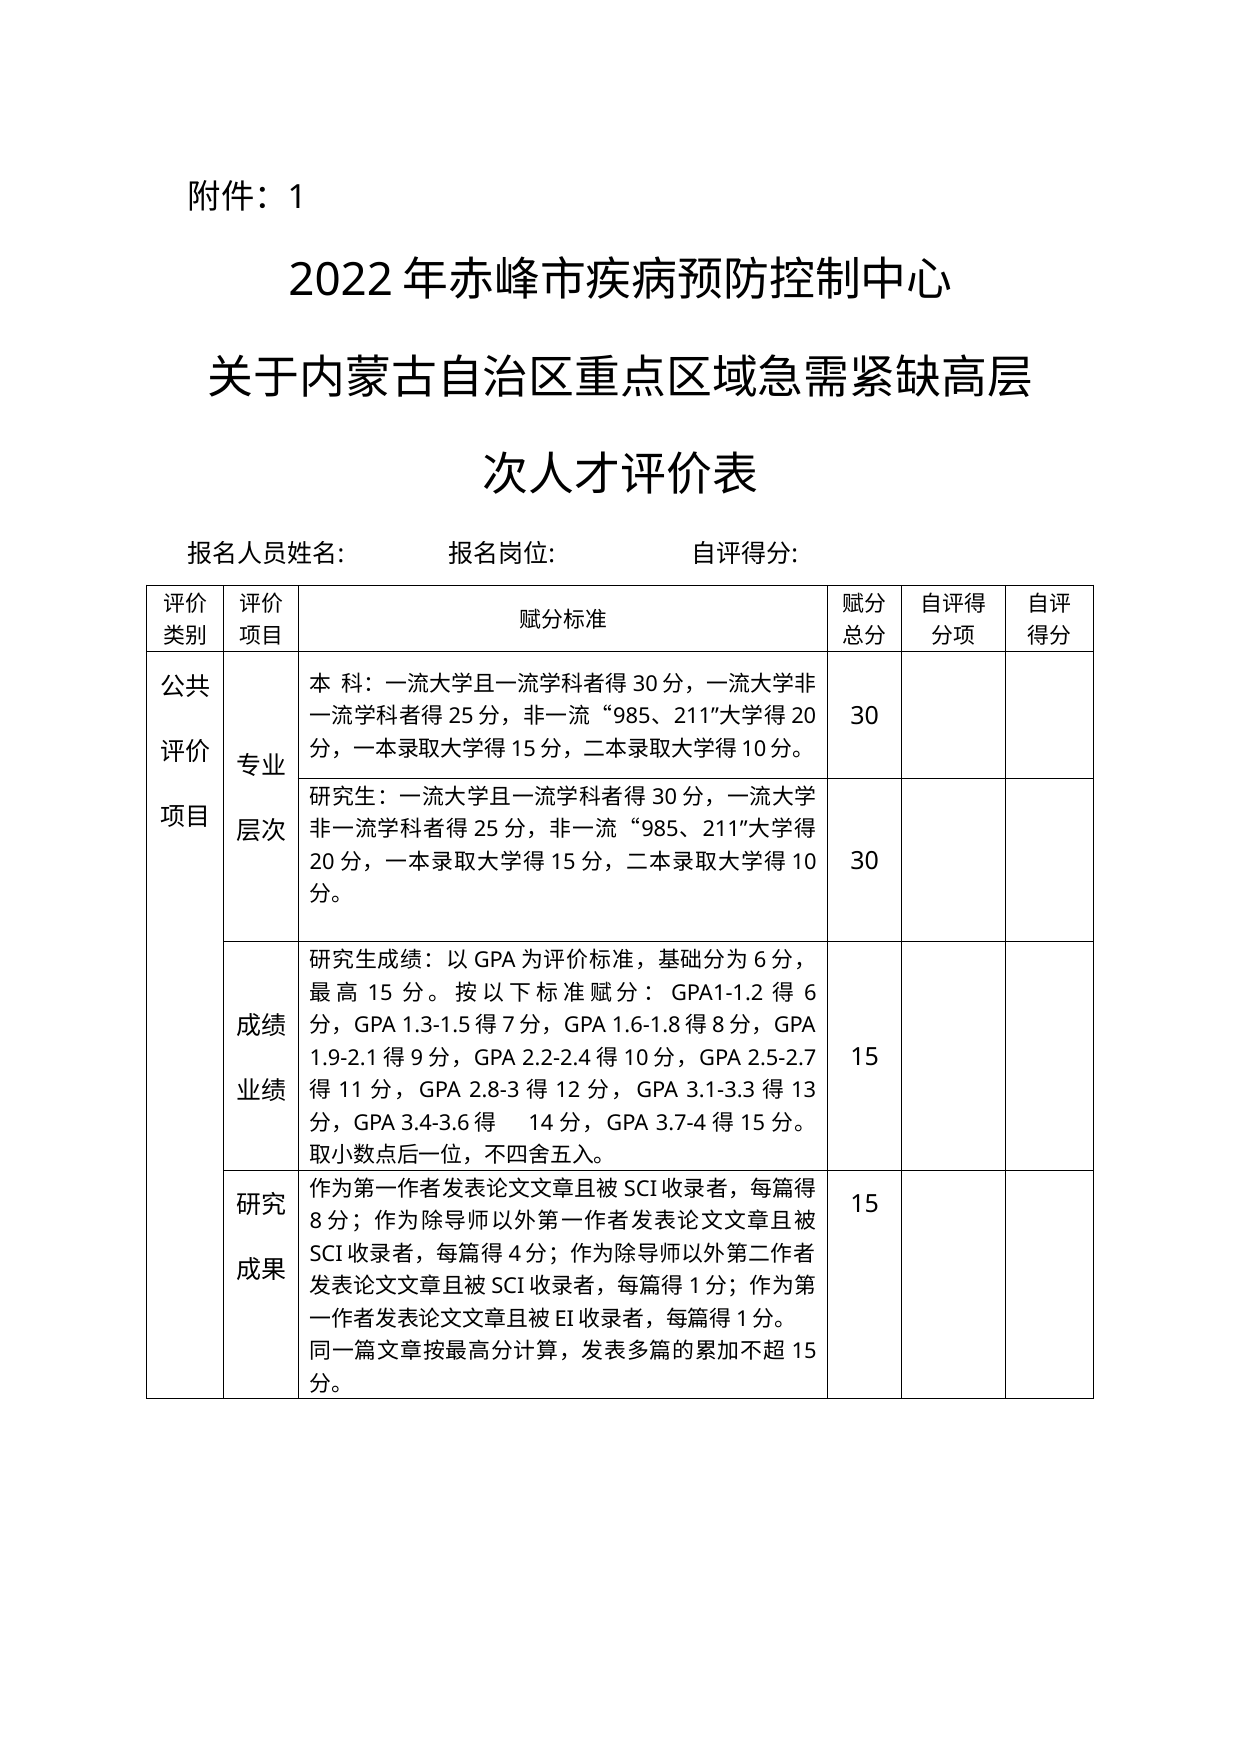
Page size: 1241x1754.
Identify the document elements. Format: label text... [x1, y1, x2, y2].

table_cell 15 [828, 942, 901, 1169]
table_cell 研究生成绩：以GPA为评价标准，基础分为6分，最高15分。按以下标准赋分：GPA1-1.2得6分，GPA 1.3-1.5得7分，GPA 1.6-1.8得8分，GPA 1.9-2.1得9分，GPA 2.2-2.4得10分，GPA 2.5-2.7得11分，GPA 2.8-3得12分，GPA 3.1-3.3得13分，GPA 3.4-3.6得 14分，GPA 3.7-4得15分。取小数点后一位，不四舍五入。 [299, 942, 827, 1169]
text 附件：1 [187, 162, 1053, 227]
text 报名人员姓名: 报名岗位: 自评得分: [187, 519, 1053, 584]
table_cell 公共评价项目 [147, 652, 223, 1398]
table_cell 30 [828, 652, 901, 777]
table_header 评价类别 [147, 586, 223, 651]
table_header 赋分标准 [299, 586, 827, 651]
table_cell [902, 942, 1005, 1169]
table_header 自评 得分 [1006, 586, 1093, 651]
table_cell [1006, 652, 1093, 777]
table_cell [1006, 942, 1093, 1169]
table_header 评价 项目 [224, 586, 298, 651]
table_cell 30 [828, 779, 901, 941]
table_header 自评得分项 [902, 586, 1005, 651]
table_cell 本 科：一流大学且一流学科者得30分，一流大学非一流学科者得25分，非一流“985、211”大学得20分，一本录取大学得15分，二本录取大学得10分。 [299, 652, 827, 777]
table_cell [902, 652, 1005, 777]
table_cell [902, 779, 1005, 941]
table_cell 研究生：一流大学且一流学科者得30分，一流大学非一流学科者得25分，非一流“985、211”大学得20分，一本录取大学得15分，二本录取大学得10分。 [299, 779, 827, 941]
table_cell 专业层次 [224, 652, 298, 941]
table_cell 研究成果 [224, 1171, 298, 1398]
text 关于内蒙古自治区重点区域急需紧缺高层次人才评价表 [187, 324, 1053, 519]
text 2022年赤峰市疾病预防控制中心 [187, 227, 1053, 324]
table_cell [902, 1171, 1005, 1398]
table_cell 15 [828, 1171, 901, 1398]
table_cell 作为第一作者发表论文文章且被SCI收录者，每篇得8分；作为除导师以外第一作者发表论文文章且被SCI收录者，每篇得4分；作为除导师以外第二作者发表论文文章且被SCI收录者，每篇得1分；作为第一作者发表论文文章且被EI收录者，每篇得1分。 同一篇文章按最高分计算，发表多篇的累加不超15分。 [299, 1171, 827, 1398]
table_header 赋分 总分 [828, 586, 901, 651]
table_cell 成绩业绩 [224, 942, 298, 1169]
table_cell [1006, 1171, 1093, 1398]
table_cell [1006, 779, 1093, 941]
